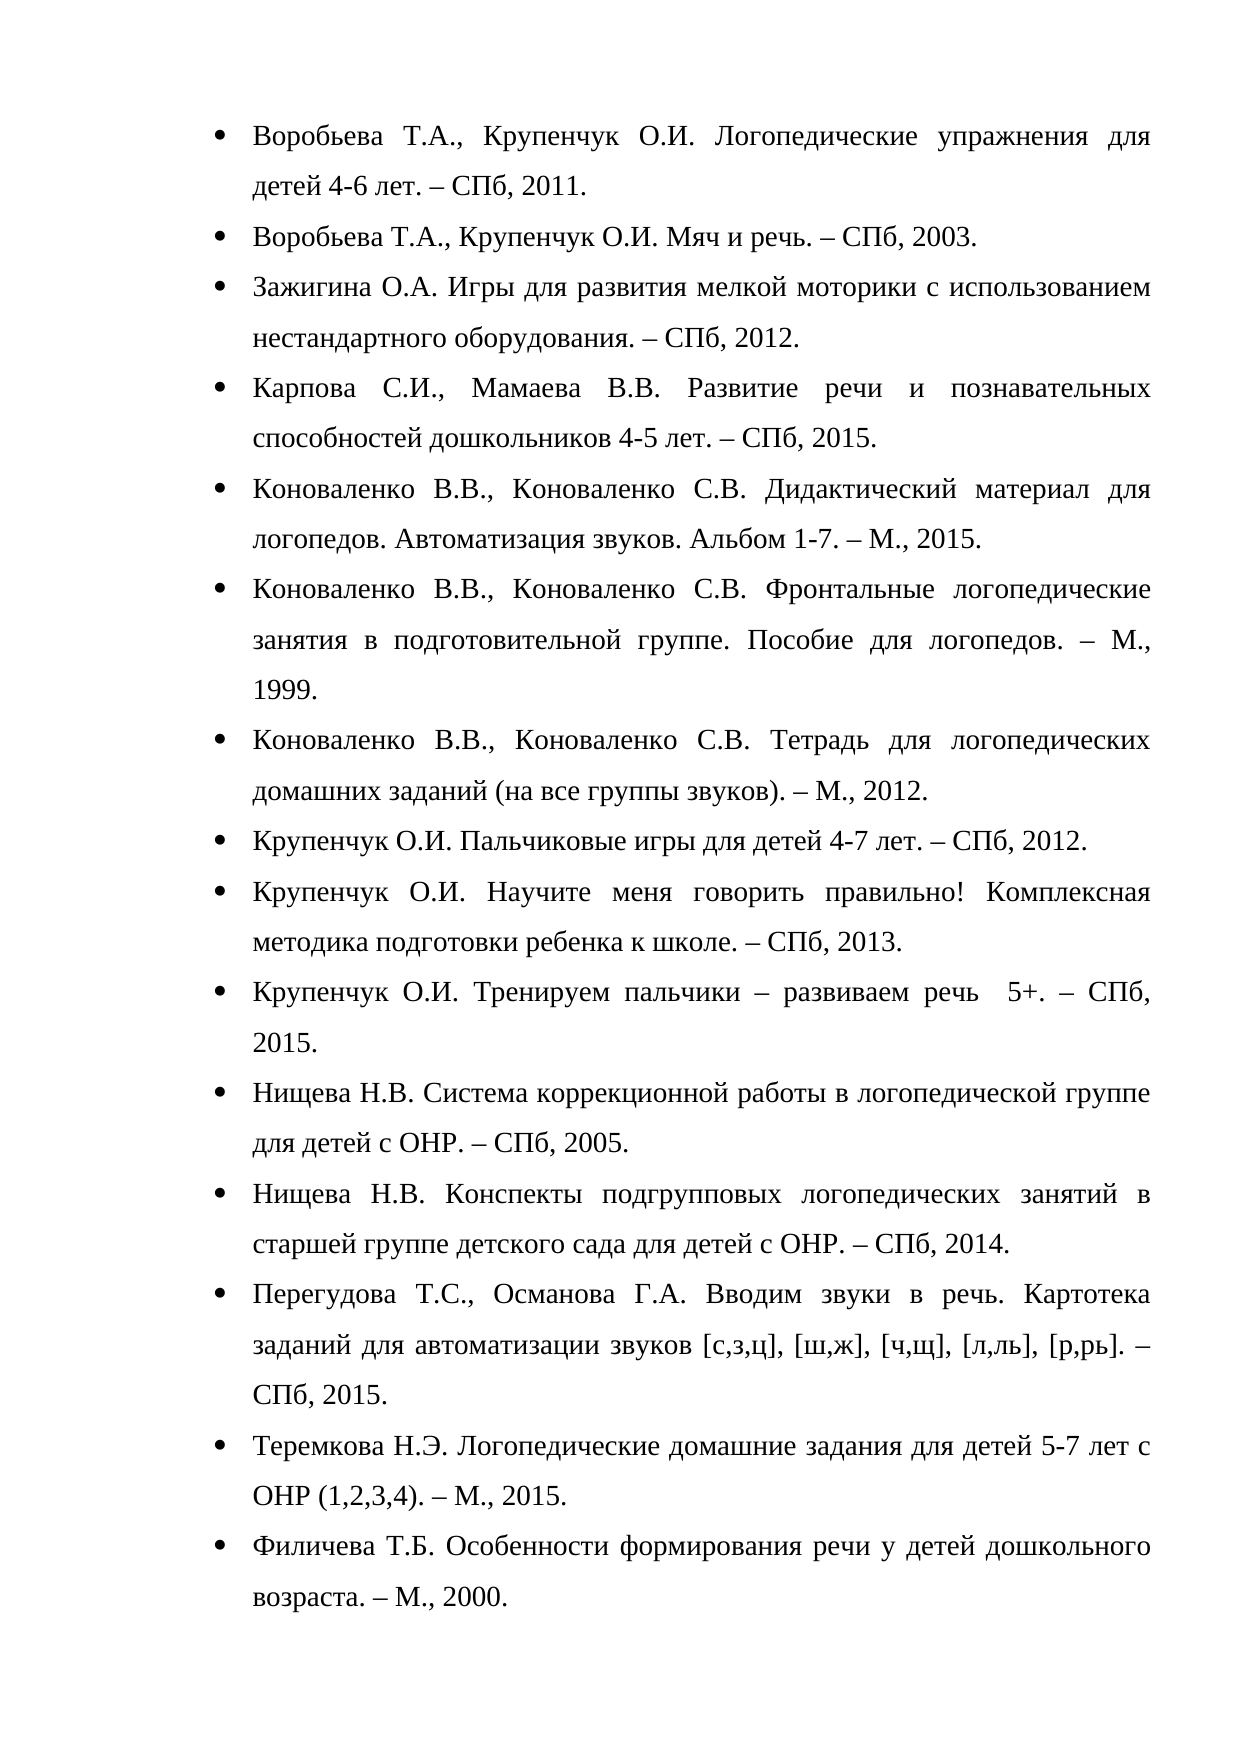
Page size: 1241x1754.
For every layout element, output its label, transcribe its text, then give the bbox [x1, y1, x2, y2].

list Воробьева Т.А., Крупенчук О.И. Мяч и речь. – СПб, 2003. [215, 219, 1152, 252]
list Карпова С.И., Мамаева В.В. Развитие речи и познавательных способностей дошкольников 4-5 лет. – СПб, 2015. [215, 370, 1152, 454]
list Крупенчук О.И. Тренируем пальчики – развиваем речь 5+. – СПб, 2015. [215, 974, 1152, 1058]
list Воробьева Т.А., Крупенчук О.И. Логопедические упражнения для детей 4-6 лет. – СПб, 2011. [215, 118, 1152, 202]
list Крупенчук О.И. Пальчиковые игры для детей 4-7 лет. – СПб, 2012. [215, 823, 1152, 857]
list Нищева Н.В. Конспекты подгрупповых логопедических занятий в старшей группе детского сада для детей с ОНР. – СПб, 2014. [215, 1176, 1152, 1260]
list Коноваленко В.В., Коноваленко С.В. Фронтальные логопедические занятия в подготовительной группе. Пособие для логопедов. – М., 1999. [215, 571, 1152, 706]
list Коноваленко В.В., Коноваленко С.В. Тетрадь для логопедических домашних заданий (на все группы звуков). – М., 2012. [215, 722, 1152, 806]
list Филичева Т.Б. Особенности формирования речи у детей дошкольного возраста. – М., 2000. [215, 1528, 1152, 1612]
list Теремкова Н.Э. Логопедические домашние задания для детей 5-7 лет с ОНР (1,2,3,4). – М., 2015. [215, 1428, 1152, 1512]
list Крупенчук О.И. Научите меня говорить правильно! Комплексная методика подготовки ребенка к школе. – СПб, 2013. [215, 874, 1152, 958]
list Нищева Н.В. Система коррекционной работы в логопедической группе для детей с ОНР. – СПб, 2005. [215, 1075, 1152, 1159]
list Перегудова Т.С., Османова Г.А. Вводим звуки в речь. Картотека заданий для автоматизации звуков [с,з,ц], [ш,ж], [ч,щ], [л,ль], [р,рь]. – СПб, 2015. [215, 1277, 1152, 1411]
list Зажигина О.А. Игры для развития мелкой моторики с использованием нестандартного оборудования. – СПб, 2012. [215, 269, 1152, 353]
list Коноваленко В.В., Коноваленко С.В. Дидактический материал для логопедов. Автоматизация звуков. Альбом 1-7. – М., 2015. [215, 471, 1152, 555]
